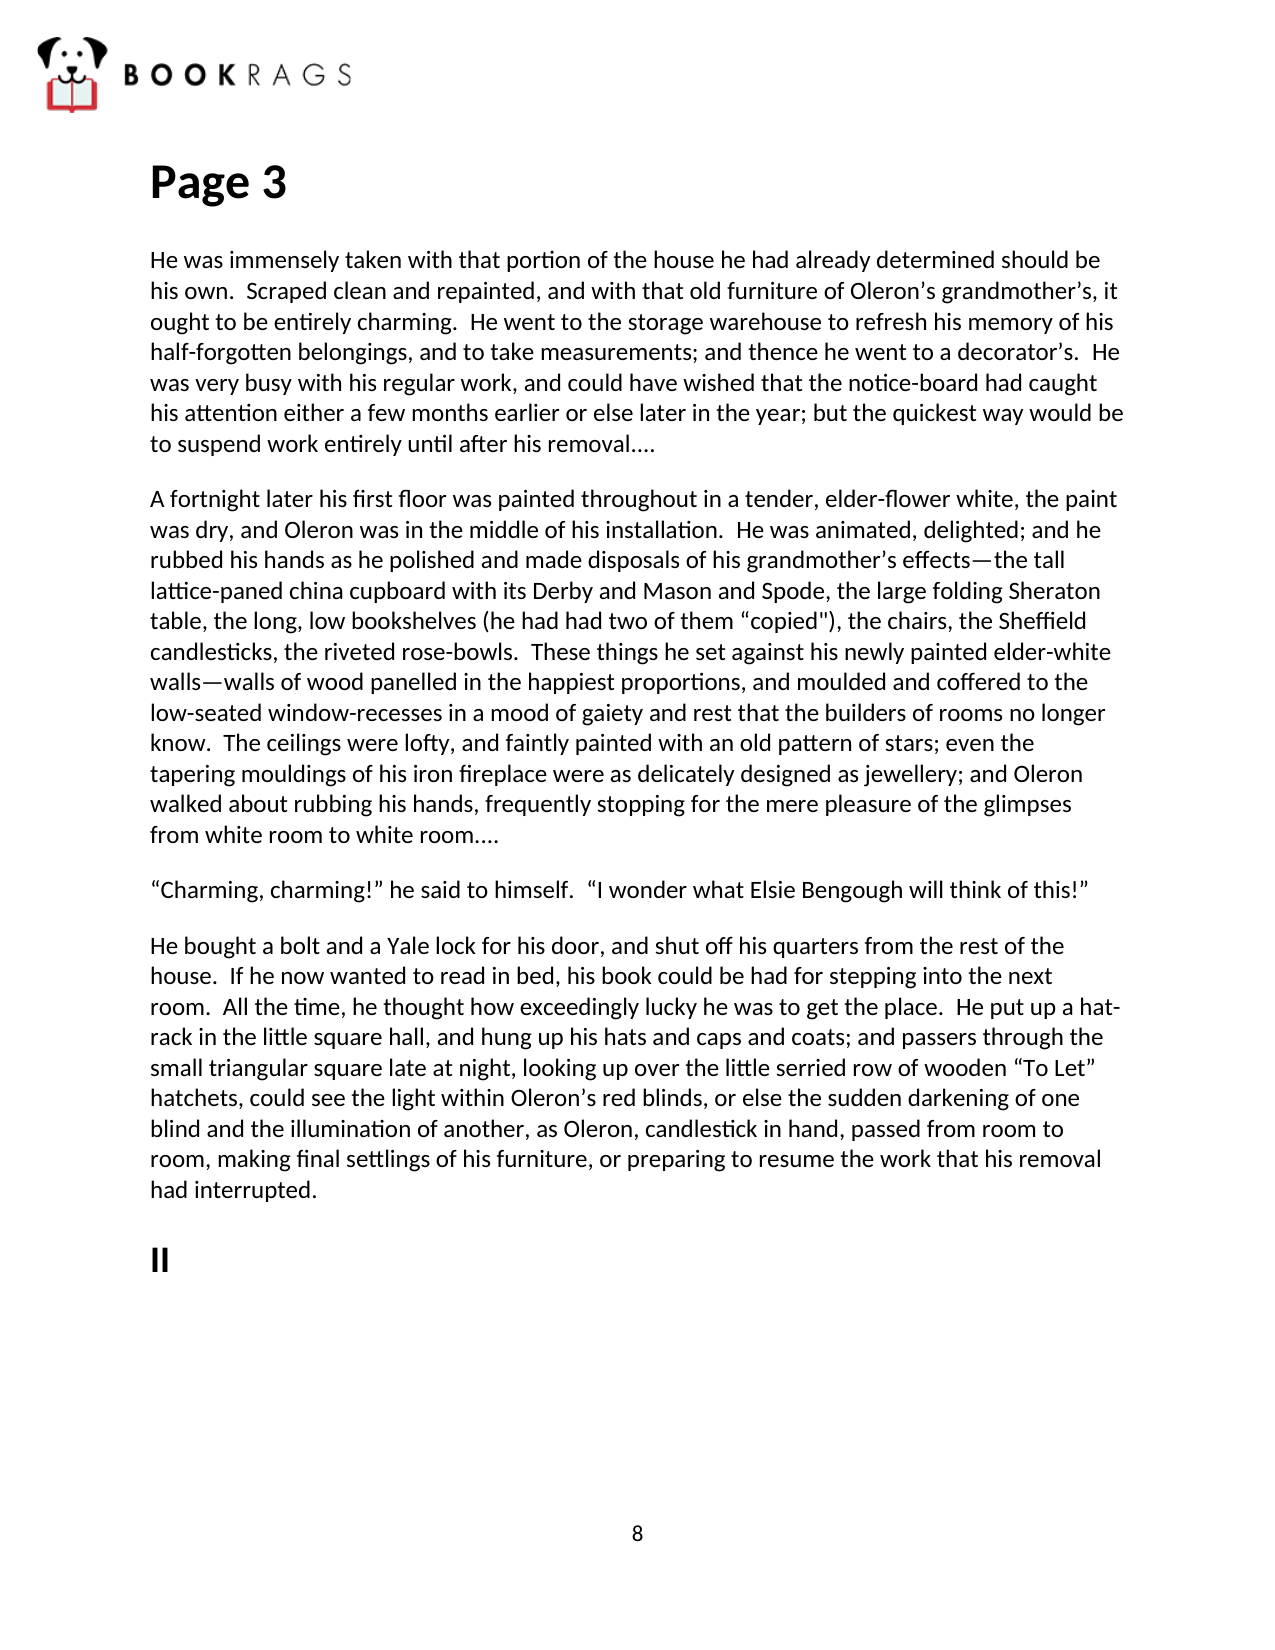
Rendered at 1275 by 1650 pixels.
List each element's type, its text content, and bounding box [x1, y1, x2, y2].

text A fortnight later his first floor was painted throughout in a tender, elder-flower white, the paint was dry, and Oleron was in the middle of his installation. He was animated, delighted; and he rubbed his hands as he polished and made disposals of his grandmother’s effects—­the tall lattice-paned china cupboard with its Derby and Mason and Spode, the large folding Sheraton table, the long, low bookshelves (he had had two of them “copied"), the chairs, the Sheffield candlesticks, the riveted rose-bowls. These things he set against his newly painted elder-white walls—­walls of wood panelled in the happiest proportions, and moulded and coffered to the low-seated window-recesses in a mood of gaiety and rest that the builders of rooms no longer know. The ceilings were lofty, and faintly painted with an old pattern of stars; even the tapering mouldings of his iron fireplace were as delicately designed as jewellery; and Oleron walked about rubbing his hands, frequently stopping for the mere pleasure of the glimpses from white room to white room.... [150, 483, 1125, 849]
text He was immensely taken with that portion of the house he had already determined should be his own. Scraped clean and repainted, and with that old furniture of Oleron’s grandmother’s, it ought to be entirely charming. He went to the storage warehouse to refresh his memory of his half-forgotten belongings, and to take measurements; and thence he went to a decorator’s. He was very busy with his regular work, and could have wished that the notice-board had caught his attention either a few months earlier or else later in the year; but the quickest way would be to suspend work entirely until after his removal.... [150, 244, 1125, 458]
text “Charming, charming!” he said to himself. “I wonder what Elsie Bengough will think of this!” [150, 874, 1125, 905]
text Page 3 [150, 150, 1125, 211]
text II [150, 1236, 1125, 1282]
picture [37, 37, 351, 113]
text He bought a bolt and a Yale lock for his door, and shut off his quarters from the rest of the house. If he now wanted to read in bed, his book could be had for stepping into the next room. All the time, he thought how exceedingly lucky he was to get the place. He put up a hat-rack in the little square hall, and hung up his hats and caps and coats; and passers through the small triangular square late at night, looking up over the little serried row of wooden “To Let” hatchets, could see the light within Oleron’s red blinds, or else the sudden darkening of one blind and the illumination of another, as Oleron, candlestick in hand, passed from room to room, making final settlings of his furniture, or preparing to resume the work that his removal had interrupted. [150, 930, 1125, 1205]
